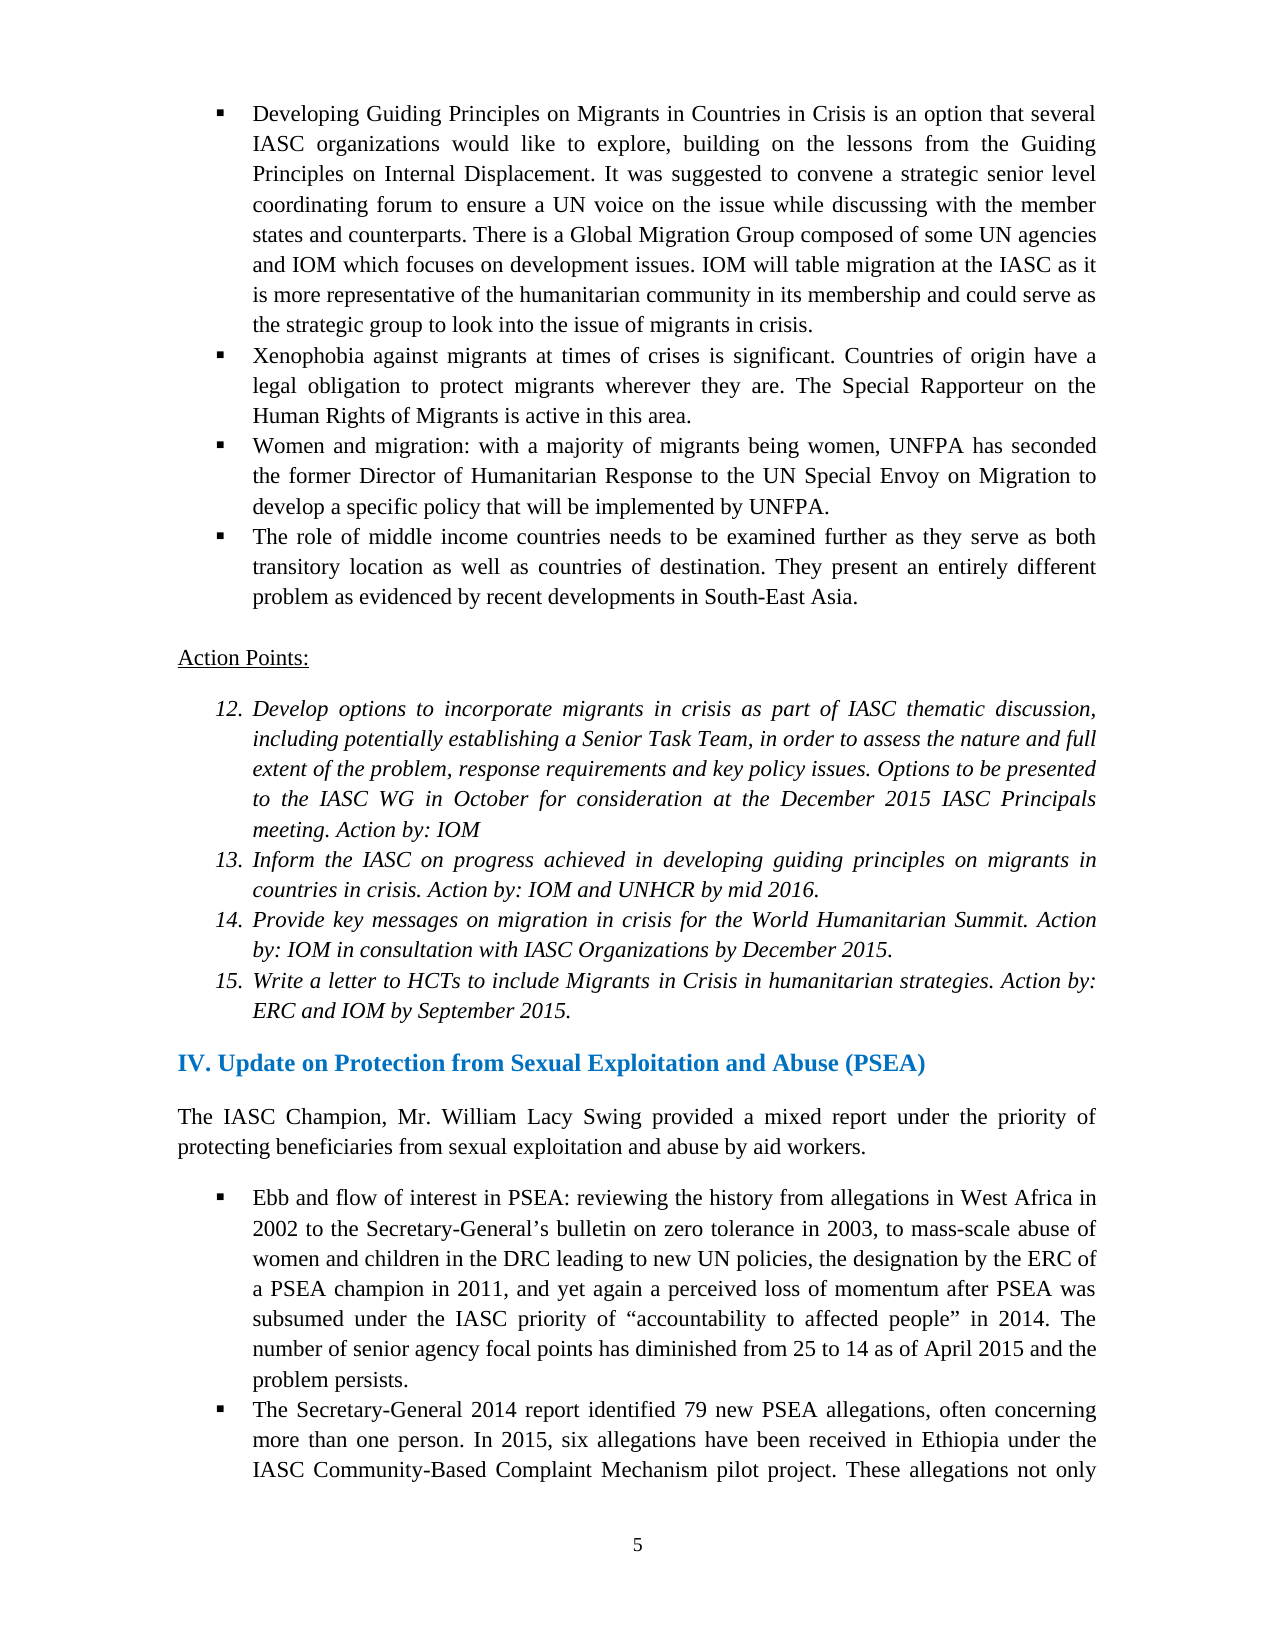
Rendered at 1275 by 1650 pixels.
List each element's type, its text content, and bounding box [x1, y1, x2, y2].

list Ebb and flow of interest in PSEA: reviewing the history from allegations in West Africa in 2002 to the Secretary-General’s bulletin on zero tolerance in 2003, to mass-scale abuse of women and children in the DRC leading to new UN policies, the designation by the ERC of a PSEA champion in 2011, and yet again a perceived loss of momentum after PSEA was subsumed under the IASC priority of “accountability to affected people” in 2014. The number of senior agency focal points has diminished from 25 to 14 as of April 2015 and the problem persists. [215, 1184, 1098, 1392]
list Developing Guiding Principles on Migrants in Countries in Crisis is an option that several IASC organizations would like to explore, building on the lessons from the Guiding Principles on Internal Displacement. It was suggested to convene a strategic senior level coordinating forum to ensure a UN voice on the issue while discussing with the member states and counterparts. There is a Global Migration Group composed of some UN agencies and IOM which focuses on development issues. IOM will table migration at the IASC as it is more representative of the humanitarian community in its membership and could serve as the strategic group to look into the issue of migrants in crisis. [215, 100, 1098, 338]
list Provide key messages on migration in crisis for the World Humanitarian Summit. Action by: IOM in consultation with IASC Organizations by December 2015. [215, 906, 1098, 963]
text Action Points: [177, 644, 1098, 670]
list Women and migration: with a majority of migrants being women, UNFPA has seconded the former Director of Humanitarian Response to the UN Special Envoy on Migration to develop a specific policy that will be implemented by UNFPA. [215, 432, 1098, 519]
text The IASC Champion, Mr. William Lacy Swing provided a mixed report under the priority of protecting beneficiaries from sexual exploitation and abuse by aid workers. [177, 1103, 1098, 1160]
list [215, 1396, 1098, 1483]
list Write a letter to HCTs to include Migrants in Crisis in humanitarian strategies. Action by: ERC and IOM by September 2015. [215, 967, 1098, 1023]
list Xenophobia against migrants at times of crises is significant. Countries of origin have a legal obligation to protect migrants wherever they are. The Special Rapporteur on the Human Rights of Migrants is active in this area. [215, 342, 1098, 428]
list The role of middle income countries needs to be examined further as they serve as both transitory location as well as countries of destination. They present an entirely different problem as evidenced by recent developments in South-East Asia. [215, 523, 1098, 610]
list Inform the IASC on progress achieved in developing guiding principles on migrants in countries in crisis. Action by: IOM and UNHCR by mid 2016. [215, 846, 1098, 902]
list Develop options to incorporate migrants in crisis as part of IASC thematic discussion, including potentially establishing a Senior Task Team, in order to assess the nature and full extent of the problem, response requirements and key policy issues. Options to be presented to the IASC WG in October for consideration at the December 2015 IASC Principals meeting. Action by: IOM [215, 695, 1098, 842]
text IV. Update on Protection from Sexual Exploitation and Abuse (PSEA) [177, 1048, 1098, 1077]
